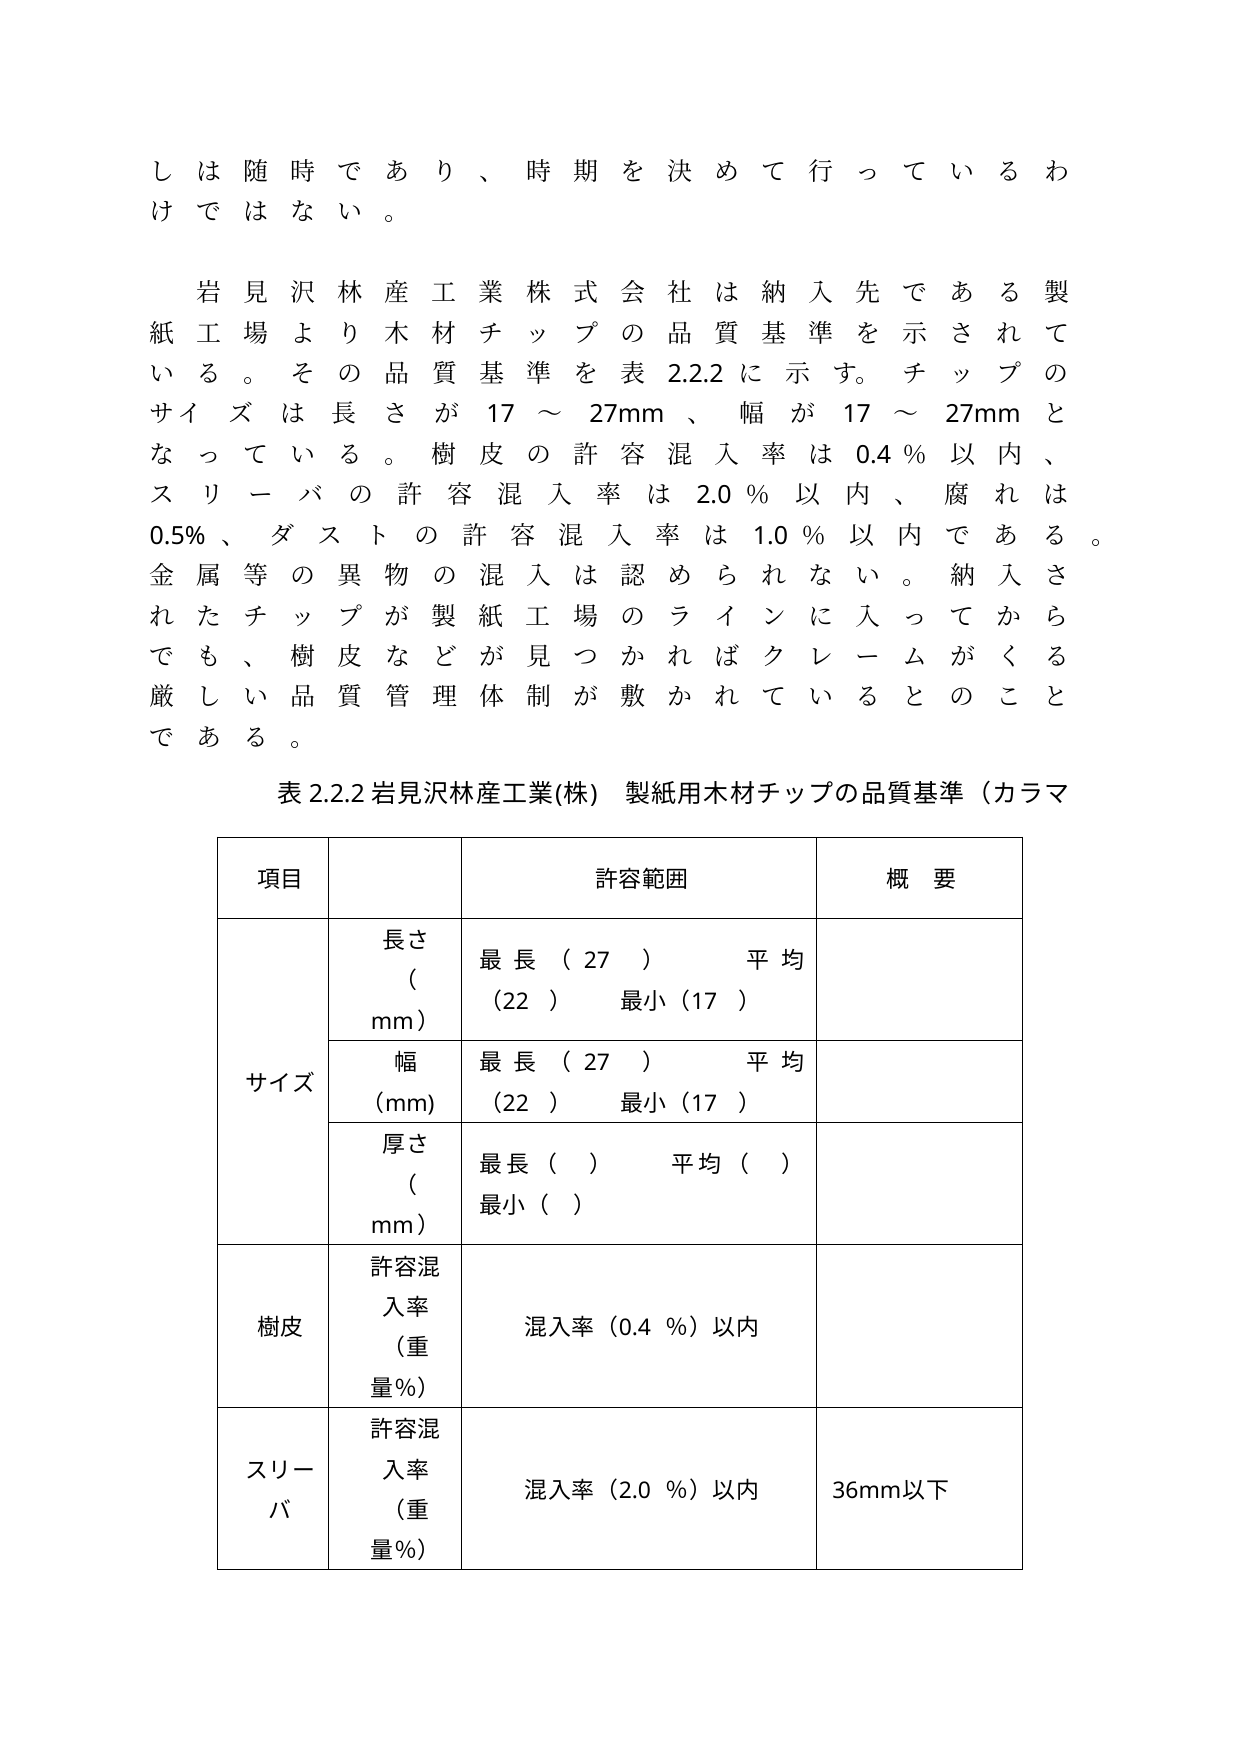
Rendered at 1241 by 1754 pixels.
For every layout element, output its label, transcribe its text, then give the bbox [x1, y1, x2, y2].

table_header 項目 [218, 838, 328, 917]
table_cell 最長（27） 平均（22） 最小（17） [462, 1041, 816, 1122]
table_cell 樹皮 [218, 1245, 328, 1407]
table_cell 厚さ（mm） [329, 1123, 461, 1244]
table_cell 許容混入率（重量％） [329, 1245, 461, 1407]
table_cell [817, 919, 1022, 1040]
table_cell [817, 1041, 1022, 1122]
table_cell 混入率（0.4％）以内 [462, 1245, 816, 1407]
table_cell 最長（27） 平均（22） 最小（17） [462, 919, 816, 1040]
table_cell スリーバ [218, 1408, 328, 1569]
table_header 許容範囲 [462, 838, 816, 917]
table_cell 長さ（mm） [329, 919, 461, 1040]
table_cell 36mm以下 [817, 1408, 1022, 1569]
table_cell 最長（ ） 平均（ ） 最小（ ） [462, 1123, 816, 1244]
table_cell [817, 1245, 1022, 1407]
table_cell 許容混入率（重量％） [329, 1408, 461, 1569]
text 岩見沢林産工業株式会社は納入先である製紙工場より木材チップの品質基準を示されている。その品質基準を表2.2.2に示す。チップのサイズは長さが17～27mm、幅が17～27mmとなっている。樹皮の許容混入率は0.4％以内、スリーバの許容混入率は2.0％以内、腐れは0.5%、ダストの許容混入率は1.0％以内である。金属等の異物の混入は認められない。納入されたチップが製紙工場のラインに入ってからでも、樹皮などが見つかればクレームがくる、厳しい品質管理体制が敷かれているとのことである。 [149, 271, 1091, 756]
table_cell サイズ [218, 919, 328, 1244]
table_header 概 要 [817, 838, 1022, 917]
table_cell 幅（mm) [329, 1041, 461, 1122]
table_cell [817, 1123, 1022, 1244]
table_cell 混入率（2.0％）以内 [462, 1408, 816, 1569]
table_header [329, 838, 461, 917]
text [149, 149, 1091, 230]
